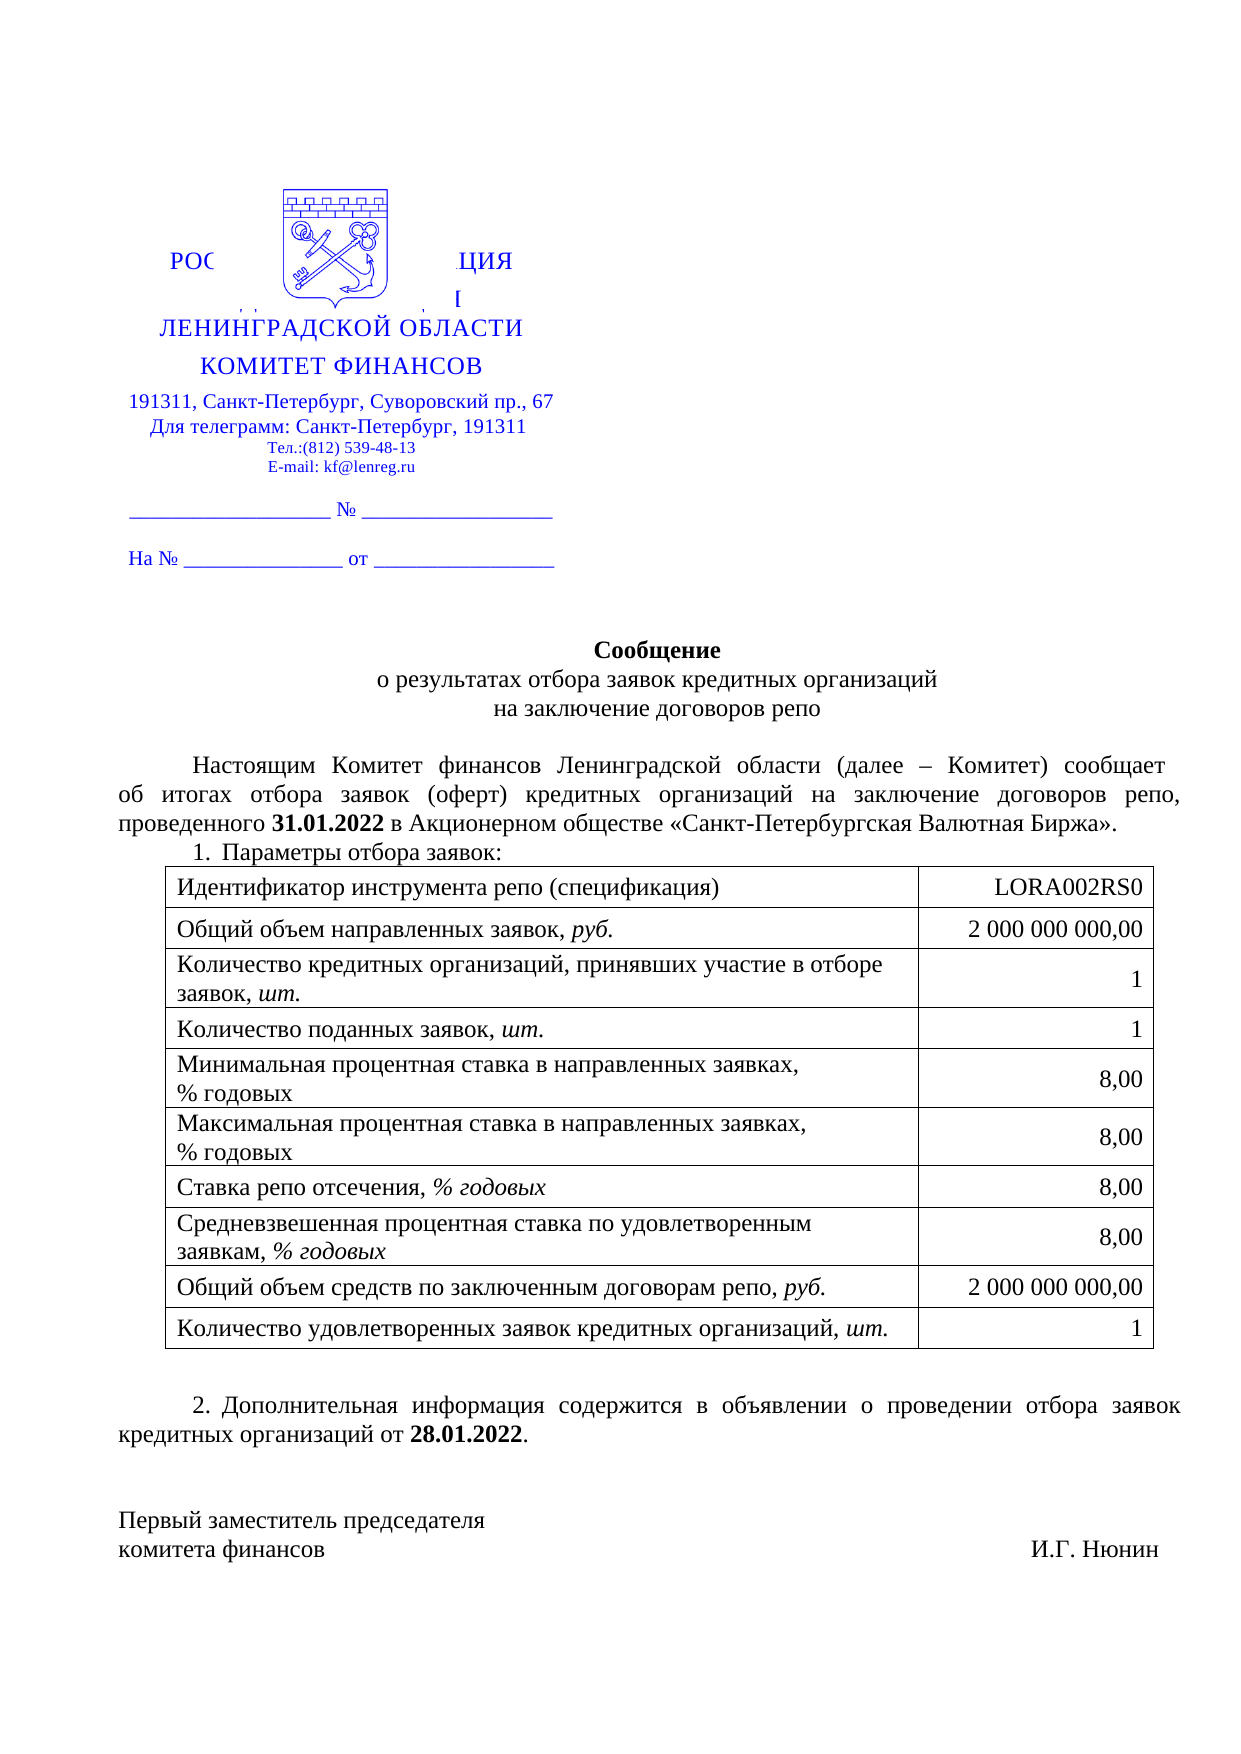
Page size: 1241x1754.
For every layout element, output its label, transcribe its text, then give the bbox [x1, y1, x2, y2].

table_cell 2 000 000 000,00 [919, 908, 1153, 948]
table_cell 1 [919, 1008, 1153, 1048]
text о результатах отбора заявок кредитных организаций [118, 664, 1196, 693]
text Первый заместитель председателя [118, 1505, 1181, 1534]
table_cell 8,00 [919, 1208, 1153, 1265]
text Сообщение [118, 636, 1196, 664]
list Параметры отбора заявок: [118, 837, 1181, 866]
table_cell 8,00 [919, 1049, 1153, 1107]
table_cell Средневзвешенная процентная ставка по удовлетворенным заявкам, % годовых [166, 1208, 918, 1265]
table_header РОССИЙСКАЯ ФЕДЕРАЦИЯ АДМИНИСТРАЦИЯ ЛЕНИНГРАДСКОЙ ОБЛАСТИ КОМИТЕТ ФИНАНСОВ 191311, Санкт-Петербург, Суворовский пр., 67 Для телеграмм: Санкт-Петербург, 191311 Тел.:(812) 539-48-13 E-mail: kf@lenreg.ru ___________________ № __________________ На № _______________ от _________________ [107, 189, 576, 598]
text комитета финансов И.Г. Нюнин [118, 1534, 1181, 1563]
text на заключение договоров репо [118, 693, 1196, 722]
picture [213, 188, 457, 309]
table_cell 1 [919, 1308, 1153, 1348]
table_cell Максимальная процентная ставка в направленных заявках, % годовых [166, 1108, 918, 1165]
list Дополнительная информация содержится в объявлении о проведении отбора заявок кредитных организаций от 28.01.2022. [118, 1390, 1181, 1448]
table_cell Количество удовлетворенных заявок кредитных организаций, шт. [166, 1308, 918, 1348]
table_cell 2 000 000 000,00 [919, 1266, 1153, 1307]
table_header LORA002RS0 [919, 867, 1153, 907]
table_cell 8,00 [919, 1108, 1153, 1165]
table_cell Общий объем направленных заявок, руб. [166, 908, 918, 948]
table_cell 1 [919, 949, 1153, 1007]
table_cell Количество поданных заявок, шт. [166, 1008, 918, 1048]
table_cell Общий объем средств по заключенным договорам репо, руб. [166, 1266, 918, 1307]
table_cell Ставка репо отсечения, % годовых [166, 1166, 918, 1207]
table_cell Количество кредитных организаций, принявших участие в отборе заявок, шт. [166, 949, 918, 1007]
table_cell Минимальная процентная ставка в направленных заявках, % годовых [166, 1049, 918, 1107]
table_header Идентификатор инструмента репо (спецификация) [166, 867, 918, 907]
text Настоящим Комитет финансов Ленинградской области (далее – Комитет) сообщает об итогах отбора заявок (оферт) кредитных организаций на заключение договоров репо, проведенного 31.01.2022 в Акционерном обществе «Санкт-Петербургская Валютная Биржа». [118, 751, 1181, 837]
table_cell 8,00 [919, 1166, 1153, 1207]
